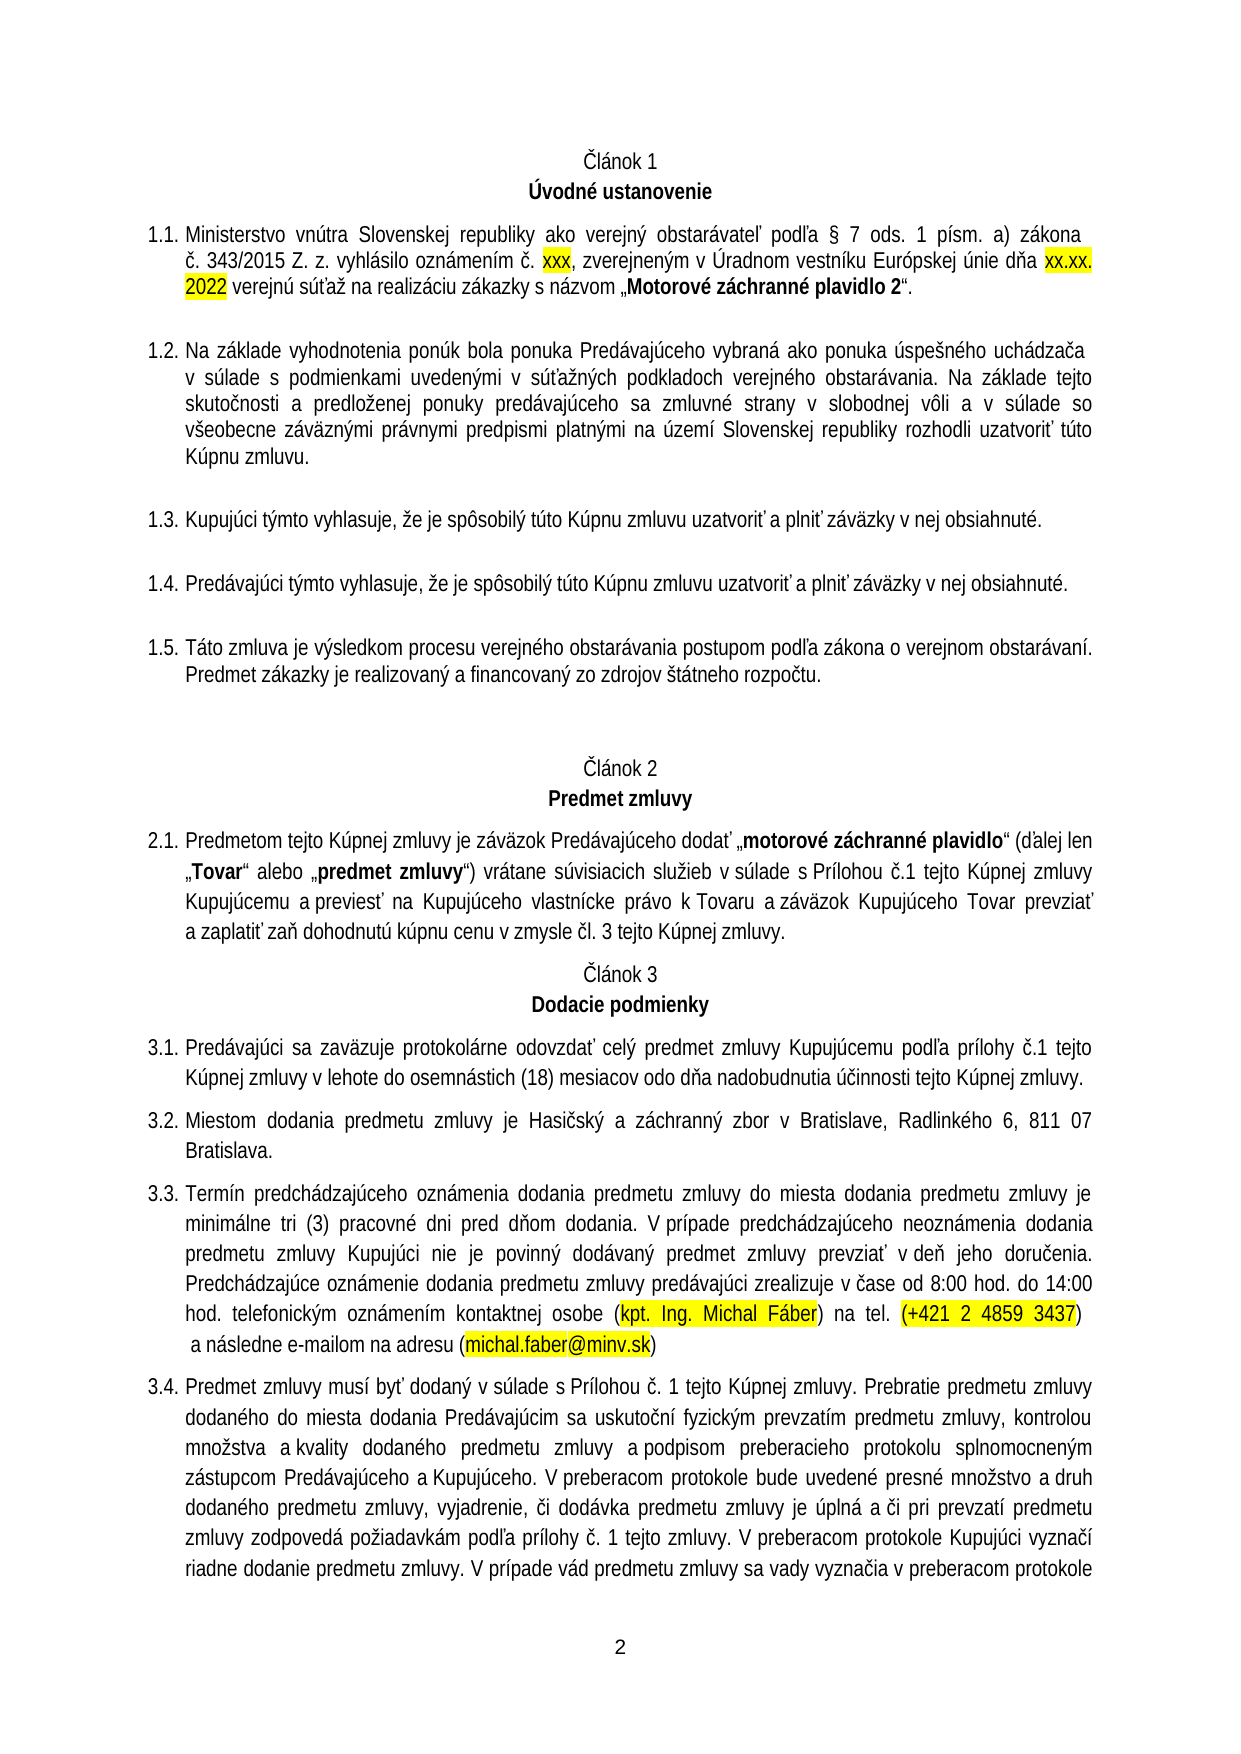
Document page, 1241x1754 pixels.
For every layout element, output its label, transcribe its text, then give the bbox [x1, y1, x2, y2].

list Termín predchádzajúceho oznámenia dodania predmetu zmluvy do miesta dodania predmetu zmluvy je minimálne tri (3) pracovné dni pred dňom dodania. V prípade predchádzajúceho neoznámenia dodania predmetu zmluvy Kupujúci nie je povinný dodávaný predmet zmluvy prevziať v deň jeho doručenia. Predchádzajúce oznámenie dodania predmetu zmluvy predávajúci zrealizuje v čase od 8:00 hod. do 14:00 hod. telefonickým oznámením kontaktnej osobe (kpt. Ing. Michal Fáber) na tel. (+421 2 4859 3437) a následne e-mailom na adresu (michal.faber@minv.sk) [148, 1179, 1092, 1357]
text Článok 2 [148, 754, 1092, 781]
list Predávajúci týmto vyhlasuje, že je spôsobilý túto Kúpnu zmluvu uzatvoriť a plniť záväzky v nej obsiahnuté. [148, 570, 1092, 597]
text Článok 1 [148, 148, 1092, 174]
list Na základe vyhodnotenia ponúk bola ponuka Predávajúceho vybraná ako ponuka úspešného uchádzača v súlade s podmienkami uvedenými v súťažných podkladoch verejného obstarávania. Na základe tejto skutočnosti a predloženej ponuky predávajúceho sa zmluvné strany v slobodnej vôli a v súlade so všeobecne záväznými právnymi predpismi platnými na území Slovenskej republiky rozhodli uzatvoriť túto Kúpnu zmluvu. [148, 337, 1092, 469]
list Miestom dodania predmetu zmluvy je Hasičský a záchranný zbor v Bratislave, Radlinkého 6, 811 07 Bratislava. [148, 1107, 1092, 1163]
list Predmetom tejto Kúpnej zmluvy je záväzok Predávajúceho dodať „motorové záchranné plavidlo“ (ďalej len „Tovar“ alebo „predmet zmluvy“) vrátane súvisiacich služieb v súlade s Prílohou č.1 tejto Kúpnej zmluvy Kupujúcemu a previesť na Kupujúceho vlastnícke právo k Tovaru a záväzok Kupujúceho Tovar prevziať a zaplatiť zaň dohodnutú kúpnu cenu v zmysle čl. 3 tejto Kúpnej zmluvy. [148, 827, 1092, 944]
text Článok 3 [148, 961, 1092, 987]
text Predmet zmluvy [148, 785, 1092, 811]
list Táto zmluva je výsledkom procesu verejného obstarávania postupom podľa zákona o verejnom obstarávaní. Predmet zákazky je realizovaný a financovaný zo zdrojov štátneho rozpočtu. [148, 634, 1092, 687]
text Dodacie podmienky [148, 991, 1092, 1017]
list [148, 1373, 1092, 1581]
list Ministerstvo vnútra Slovenskej republiky ako verejný obstarávateľ podľa § 7 ods. 1 písm. a) zákona č. 343/2015 Z. z. vyhlásilo oznámením č. xxx, zverejneným v Úradnom vestníku Európskej únie dňa xx.xx. 2022 verejnú súťaž na realizáciu zákazky s názvom „Motorové záchranné plavidlo 2“. [148, 221, 1092, 300]
text Úvodné ustanovenie [148, 178, 1092, 204]
list Kupujúci týmto vyhlasuje, že je spôsobilý túto Kúpnu zmluvu uzatvoriť a plniť záväzky v nej obsiahnuté. [148, 506, 1092, 533]
list Predávajúci sa zaväzuje protokolárne odovzdať celý predmet zmluvy Kupujúcemu podľa prílohy č.1 tejto Kúpnej zmluvy v lehote do osemnástich (18) mesiacov odo dňa nadobudnutia účinnosti tejto Kúpnej zmluvy. [148, 1034, 1092, 1090]
